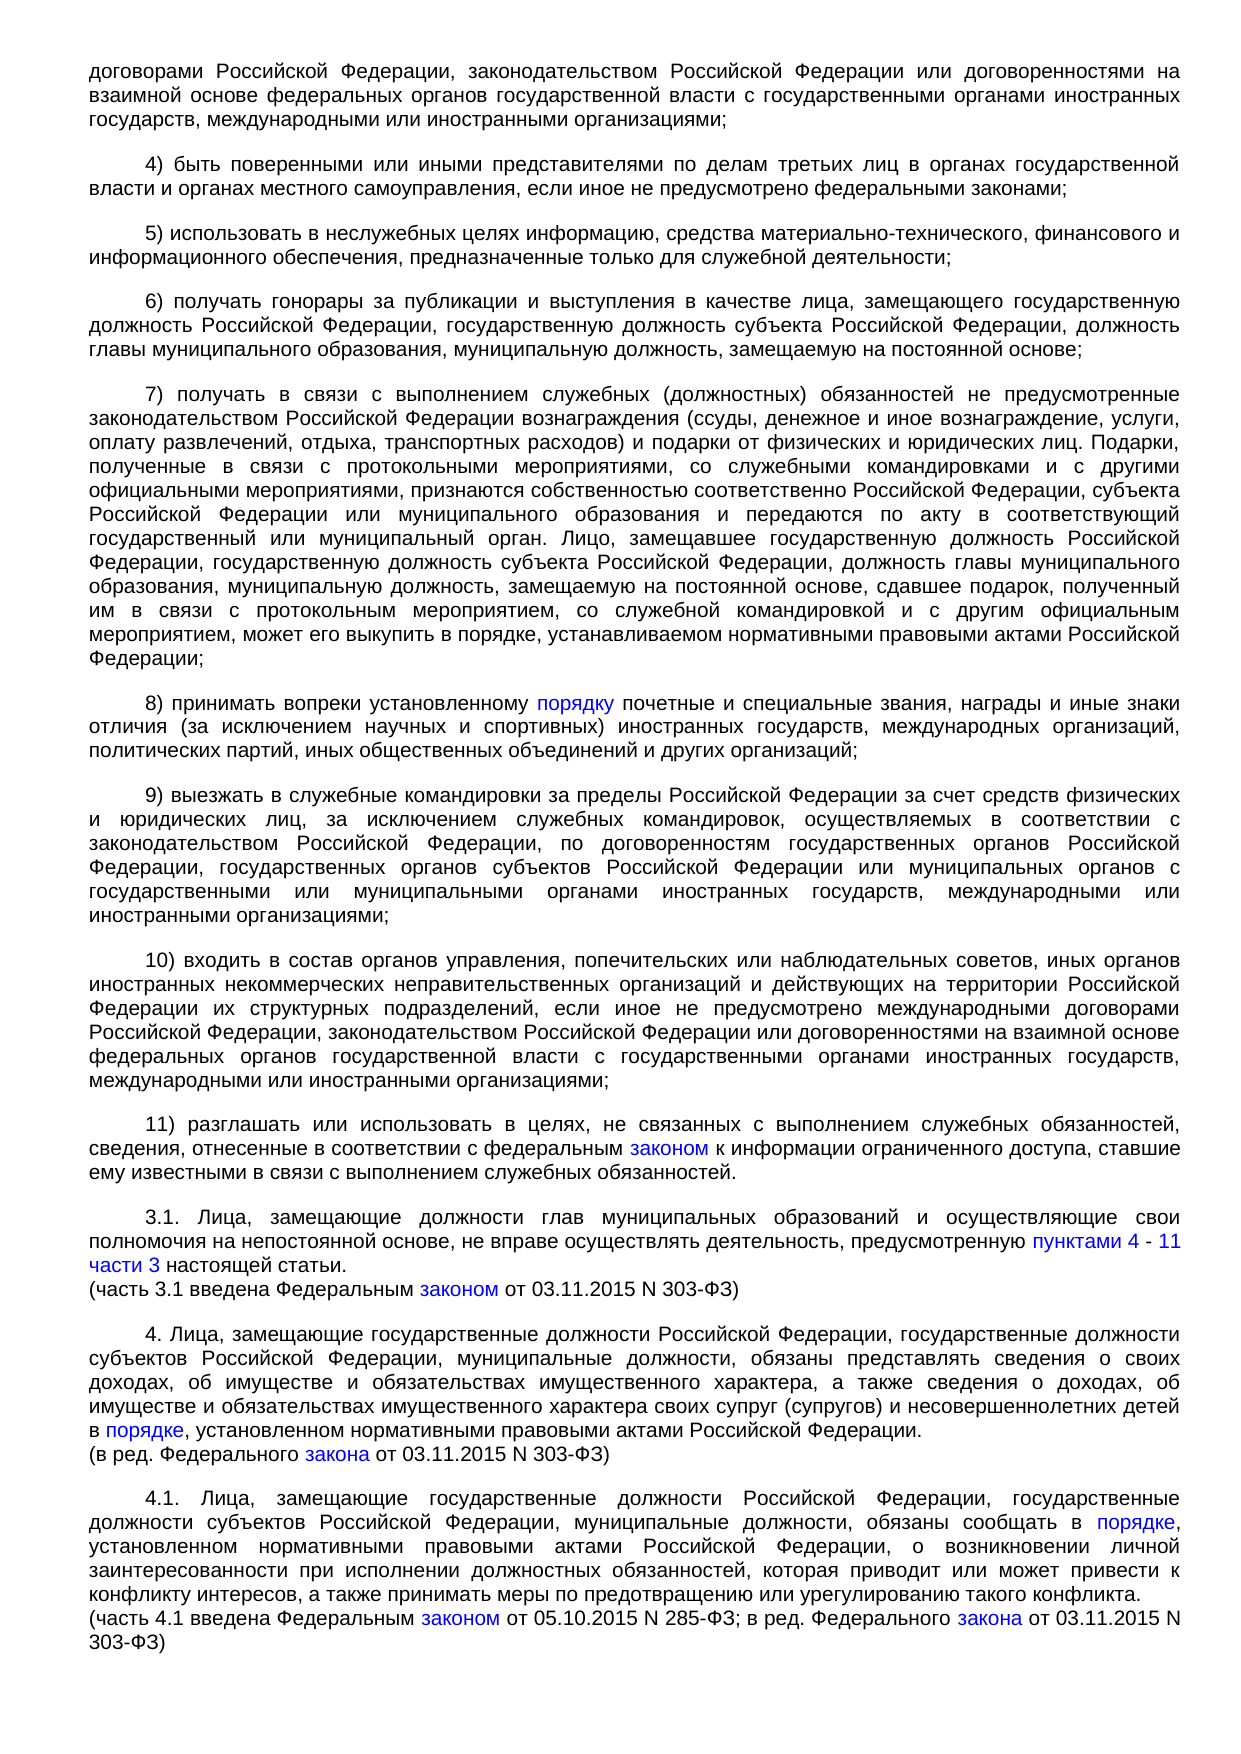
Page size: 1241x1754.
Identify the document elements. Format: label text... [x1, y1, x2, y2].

text 8) принимать вопреки установленному порядку почетные и специальные звания, награды и иные знаки отличия (за исключением научных и спортивных) иностранных государств, международных организаций, политических партий, иных общественных объединений и других организаций; [89, 690, 1181, 762]
text (в ред. Федерального закона от 03.11.2015 N 303-ФЗ) [89, 1441, 1181, 1465]
text 9) выезжать в служебные командировки за пределы Российской Федерации за счет средств физических и юридических лиц, за исключением служебных командировок, осуществляемых в соответствии с законодательством Российской Федерации, по договоренностям государственных органов Российской Федерации, государственных органов субъектов Российской Федерации или муниципальных органов с государственными или муниципальными органами иностранных государств, международными или иностранными организациями; [89, 783, 1181, 927]
text 4. Лица, замещающие государственные должности Российской Федерации, государственные должности субъектов Российской Федерации, муниципальные должности, обязаны представлять сведения о своих доходах, об имуществе и обязательствах имущественного характера, а также сведения о доходах, об имуществе и обязательствах имущественного характера своих супруг (супругов) и несовершеннолетних детей в порядке, установленном нормативными правовыми актами Российской Федерации. [89, 1322, 1181, 1441]
text 4.1. Лица, замещающие государственные должности Российской Федерации, государственные должности субъектов Российской Федерации, муниципальные должности, обязаны сообщать в порядке, установленном нормативными правовыми актами Российской Федерации, о возникновении личной заинтересованности при исполнении должностных обязанностей, которая приводит или может привести к конфликту интересов, а также принимать меры по предотвращению или урегулированию такого конфликта. [89, 1486, 1181, 1606]
text 6) получать гонорары за публикации и выступления в качестве лица, замещающего государственную должность Российской Федерации, государственную должность субъекта Российской Федерации, должность главы муниципального образования, муниципальную должность, замещаемую на постоянной основе; [89, 289, 1181, 361]
text (часть 3.1 введена Федеральным законом от 03.11.2015 N 303-ФЗ) [89, 1277, 1181, 1301]
text 5) использовать в неслужебных целях информацию, средства материально-технического, финансового и информационного обеспечения, предназначенные только для служебной деятельности; [89, 221, 1181, 268]
text 4) быть поверенными или иными представителями по делам третьих лиц в органах государственной власти и органах местного самоуправления, если иное не предусмотрено федеральными законами; [89, 152, 1181, 200]
text 11) разглашать или использовать в целях, не связанных с выполнением служебных обязанностей, сведения, отнесенные в соответствии с федеральным законом к информации ограниченного доступа, ставшие ему известными в связи с выполнением служебных обязанностей. [89, 1112, 1181, 1184]
text 10) входить в состав органов управления, попечительских или наблюдательных советов, иных органов иностранных некоммерческих неправительственных организаций и действующих на территории Российской Федерации их структурных подразделений, если иное не предусмотрено международными договорами Российской Федерации, законодательством Российской Федерации или договоренностями на взаимной основе федеральных органов государственной власти с государственными органами иностранных государств, международными или иностранными организациями; [89, 948, 1181, 1091]
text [89, 59, 1181, 131]
text (часть 4.1 введена Федеральным законом от 05.10.2015 N 285-ФЗ; в ред. Федерального закона от 03.11.2015 N 303-ФЗ) [89, 1606, 1181, 1654]
text 3.1. Лица, замещающие должности глав муниципальных образований и осуществляющие свои полномочия на непостоянной основе, не вправе осуществлять деятельность, предусмотренную пунктами 4 - 11 части 3 настоящей статьи. [89, 1205, 1181, 1277]
text 7) получать в связи с выполнением служебных (должностных) обязанностей не предусмотренные законодательством Российской Федерации вознаграждения (ссуды, денежное и иное вознаграждение, услуги, оплату развлечений, отдыха, транспортных расходов) и подарки от физических и юридических лиц. Подарки, полученные в связи с протокольными мероприятиями, со служебными командировками и с другими официальными мероприятиями, признаются собственностью соответственно Российской Федерации, субъекта Российской Федерации или муниципального образования и передаются по акту в соответствующий государственный или муниципальный орган. Лицо, замещавшее государственную должность Российской Федерации, государственную должность субъекта Российской Федерации, должность главы муниципального образования, муниципальную должность, замещаемую на постоянной основе, сдавшее подарок, полученный им в связи с протокольным мероприятием, со служебной командировкой и с другим официальным мероприятием, может его выкупить в порядке, устанавливаемом нормативными правовыми актами Российской Федерации; [89, 382, 1181, 669]
